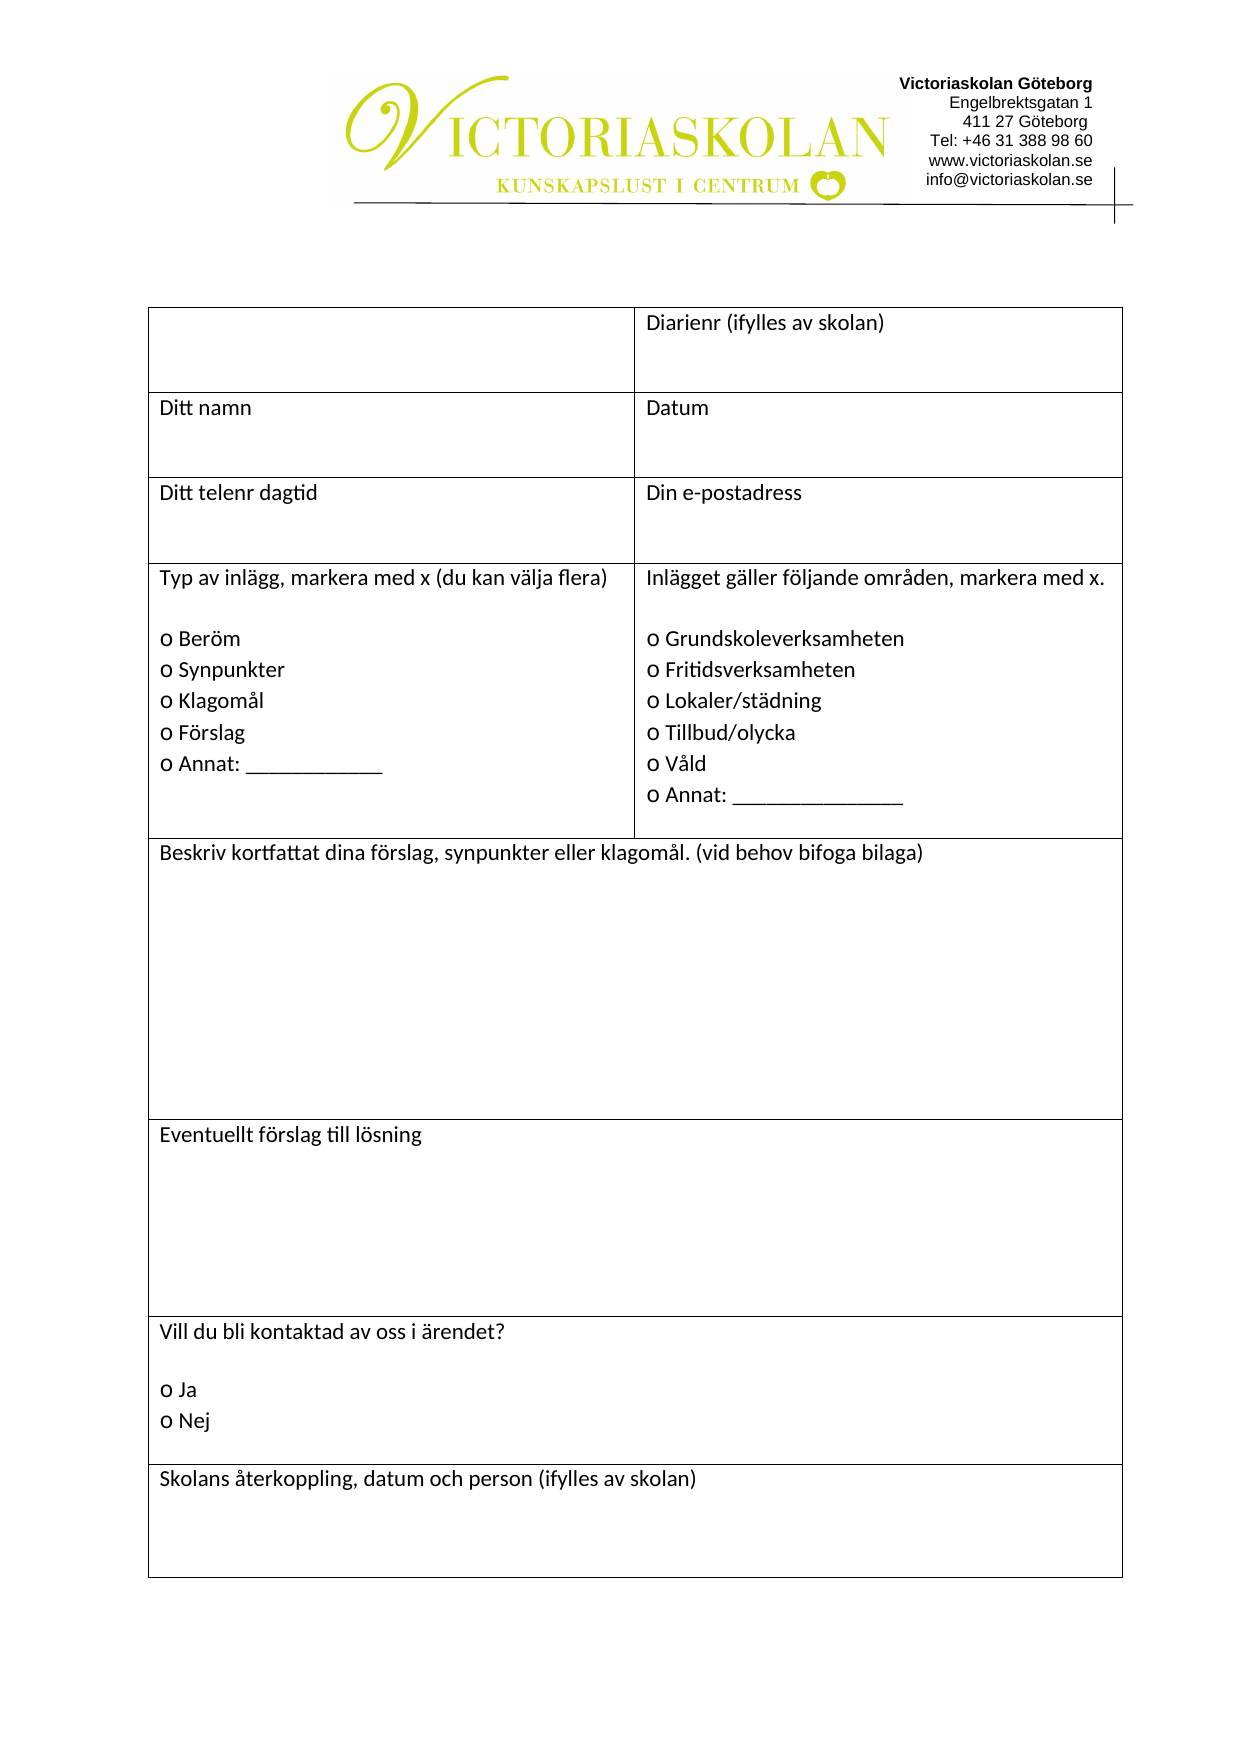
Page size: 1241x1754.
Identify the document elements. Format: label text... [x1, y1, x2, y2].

table_cell Inlägget gäller följande områden, markera med x. o Grundskoleverksamheten o Fritidsverksamheten o Lokaler/städning o Tillbud/olycka o Våld o Annat: _______________ [635, 564, 1122, 837]
table_cell Beskriv kortfattat dina förslag, synpunkter eller klagomål. (vid behov bifoga bilaga) [149, 839, 1122, 1119]
table_header Diarienr (ifylles av skolan) [635, 308, 1122, 392]
picture [329, 72, 911, 204]
table_cell Skolans återkoppling, datum och person (ifylles av skolan) [149, 1465, 1122, 1577]
table_cell Datum [635, 393, 1122, 477]
table_cell Din e-postadress [635, 478, 1122, 562]
table_cell Vill du bli kontaktad av oss i ärendet? o Ja o Nej [149, 1317, 1122, 1463]
table_cell Ditt namn [149, 393, 634, 477]
table_cell Typ av inlägg, markera med x (du kan välja flera) o Beröm o Synpunkter o Klagomål o Förslag o Annat: ____________ [149, 564, 634, 837]
table_cell Eventuellt förslag till lösning [149, 1120, 1122, 1316]
table_cell Ditt telenr dagtid [149, 478, 634, 562]
table_header [149, 308, 634, 392]
